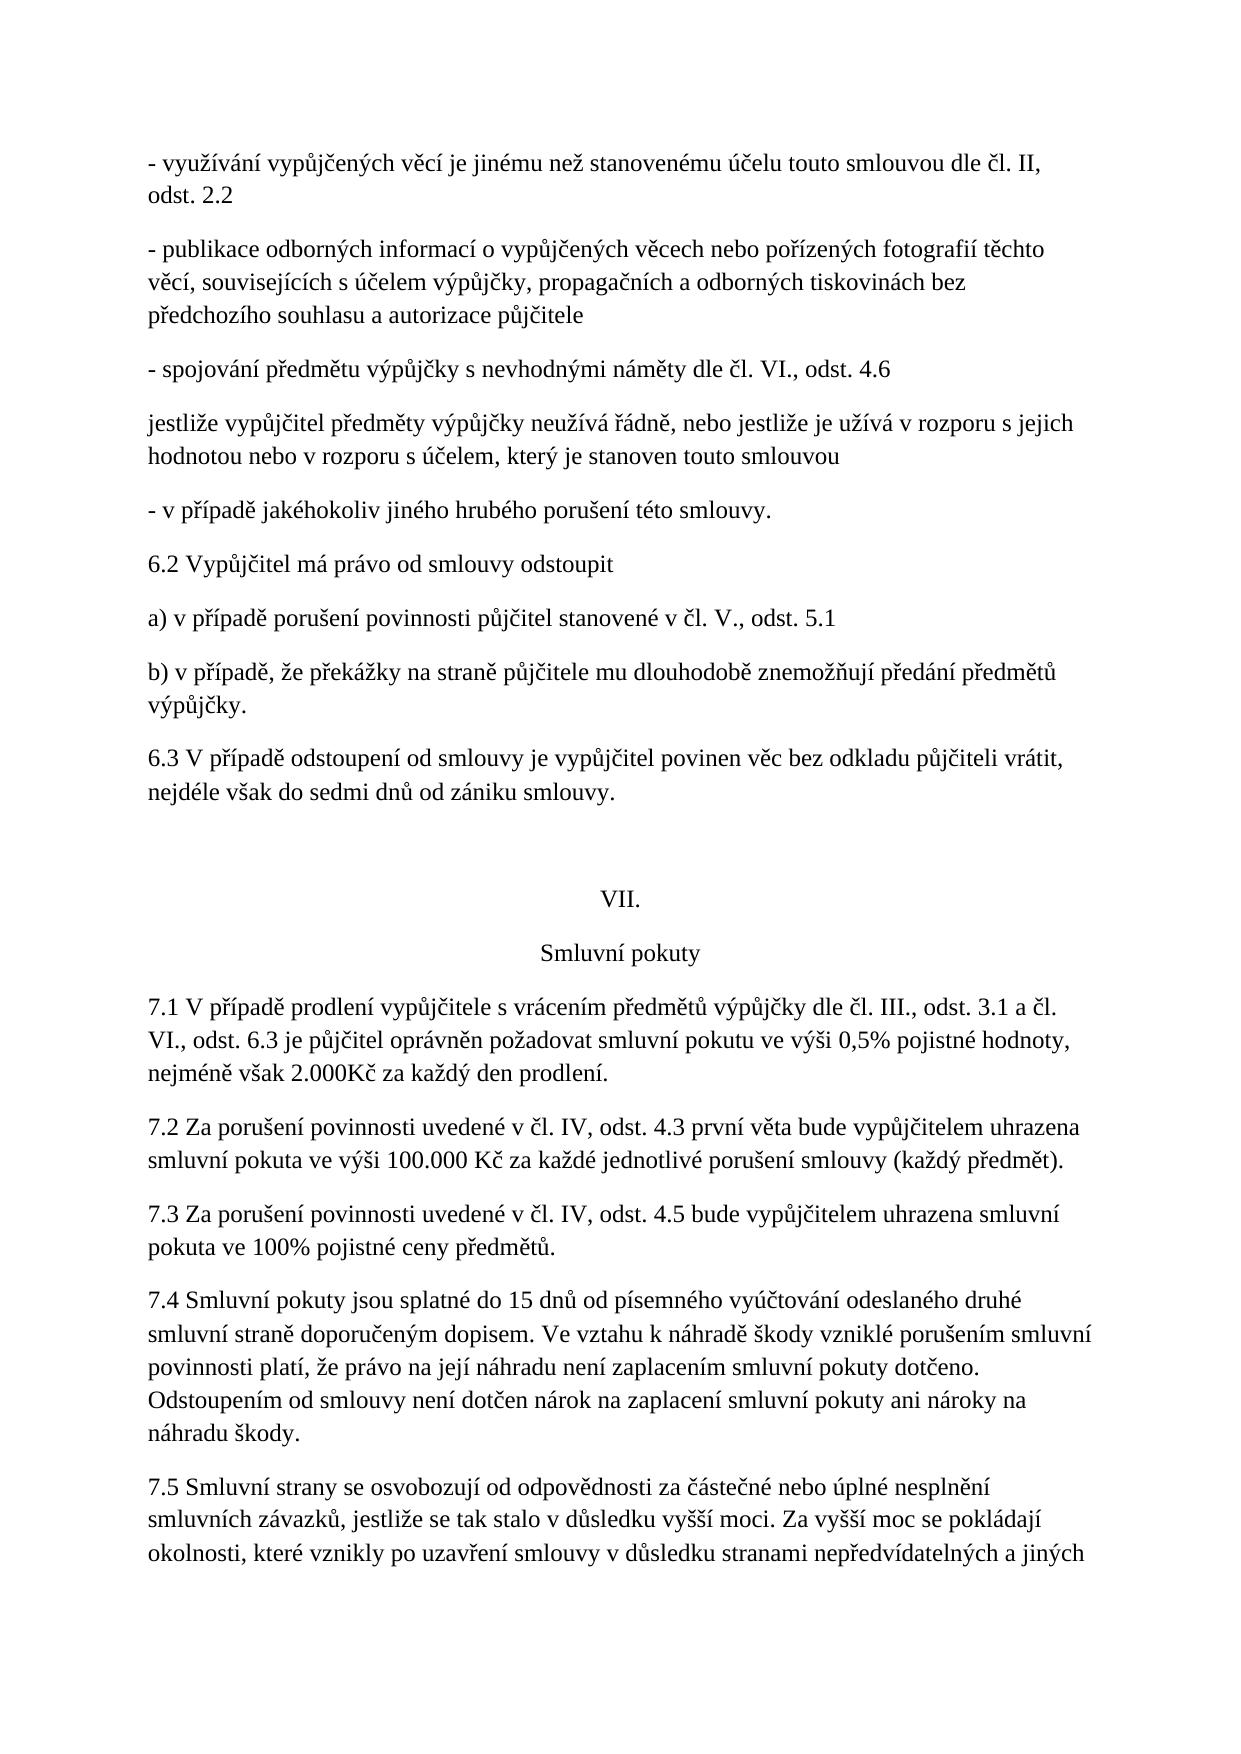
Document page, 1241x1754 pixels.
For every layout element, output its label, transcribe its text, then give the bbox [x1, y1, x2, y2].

text Smluvní pokuty [148, 938, 1093, 967]
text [148, 1472, 1093, 1566]
text a) v případě porušení povinnosti půjčitel stanovené v čl. V., odst. 5.1 [148, 603, 1093, 632]
text VII. [148, 884, 1093, 913]
text - v případě jakéhokoliv jiného hrubého porušení této smlouvy. [148, 495, 1093, 524]
text 7.4 Smluvní pokuty jsou splatné do 15 dnů od písemného vyúčtování odeslaného druhé smluvní straně doporučeným dopisem. Ve vztahu k náhradě škody vzniklé porušením smluvní povinnosti platí, že právo na její náhradu není zaplacením smluvní pokuty dotčeno. Odstoupením od smlouvy není dotčen nárok na zaplacení smluvní pokuty ani nároky na náhradu škody. [148, 1286, 1093, 1446]
text 7.3 Za porušení povinnosti uvedené v čl. IV, odst. 4.5 bude vypůjčitelem uhrazena smluvní pokuta ve 100% pojistné ceny předmětů. [148, 1199, 1093, 1261]
text 7.1 V případě prodlení vypůjčitele s vrácením předmětů výpůjčky dle čl. III., odst. 3.1 a čl. VI., odst. 6.3 je půjčitel oprávněn požadovat smluvní pokutu ve výši 0,5% pojistné hodnoty, nejméně však 2.000Kč za každý den prodlení. [148, 992, 1093, 1087]
text b) v případě, že překážky na straně půjčitele mu dlouhodobě znemožňují předání předmětů výpůjčky. [148, 657, 1093, 718]
text 6.3 V případě odstoupení od smlouvy je vypůjčitel povinen věc bez odkladu půjčiteli vrátit, nejdéle však do sedmi dnů od zániku smlouvy. [148, 743, 1093, 805]
text 6.2 Vypůjčitel má právo od smlouvy odstoupit [148, 549, 1093, 578]
text jestliže vypůjčitel předměty výpůjčky neužívá řádně, nebo jestliže je užívá v rozporu s jejich hodnotou nebo v rozporu s účelem, který je stanoven touto smlouvou [148, 408, 1093, 470]
text - využívání vypůjčených věcí je jinému než stanovenému účelu touto smlouvou dle čl. II, odst. 2.2 [148, 148, 1093, 209]
text 7.2 Za porušení povinnosti uvedené v čl. IV, odst. 4.3 první věta bude vypůjčitelem uhrazena smluvní pokuta ve výši 100.000 Kč za každé jednotlivé porušení smlouvy (každý předmět). [148, 1112, 1093, 1174]
text - spojování předmětu výpůjčky s nevhodnými náměty dle čl. VI., odst. 4.6 [148, 354, 1093, 383]
text - publikace odborných informací o vypůjčených věcech nebo pořízených fotografií těchto věcí, souvisejících s účelem výpůjčky, propagačních a odborných tiskovinách bez předchozího souhlasu a autorizace půjčitele [148, 234, 1093, 329]
